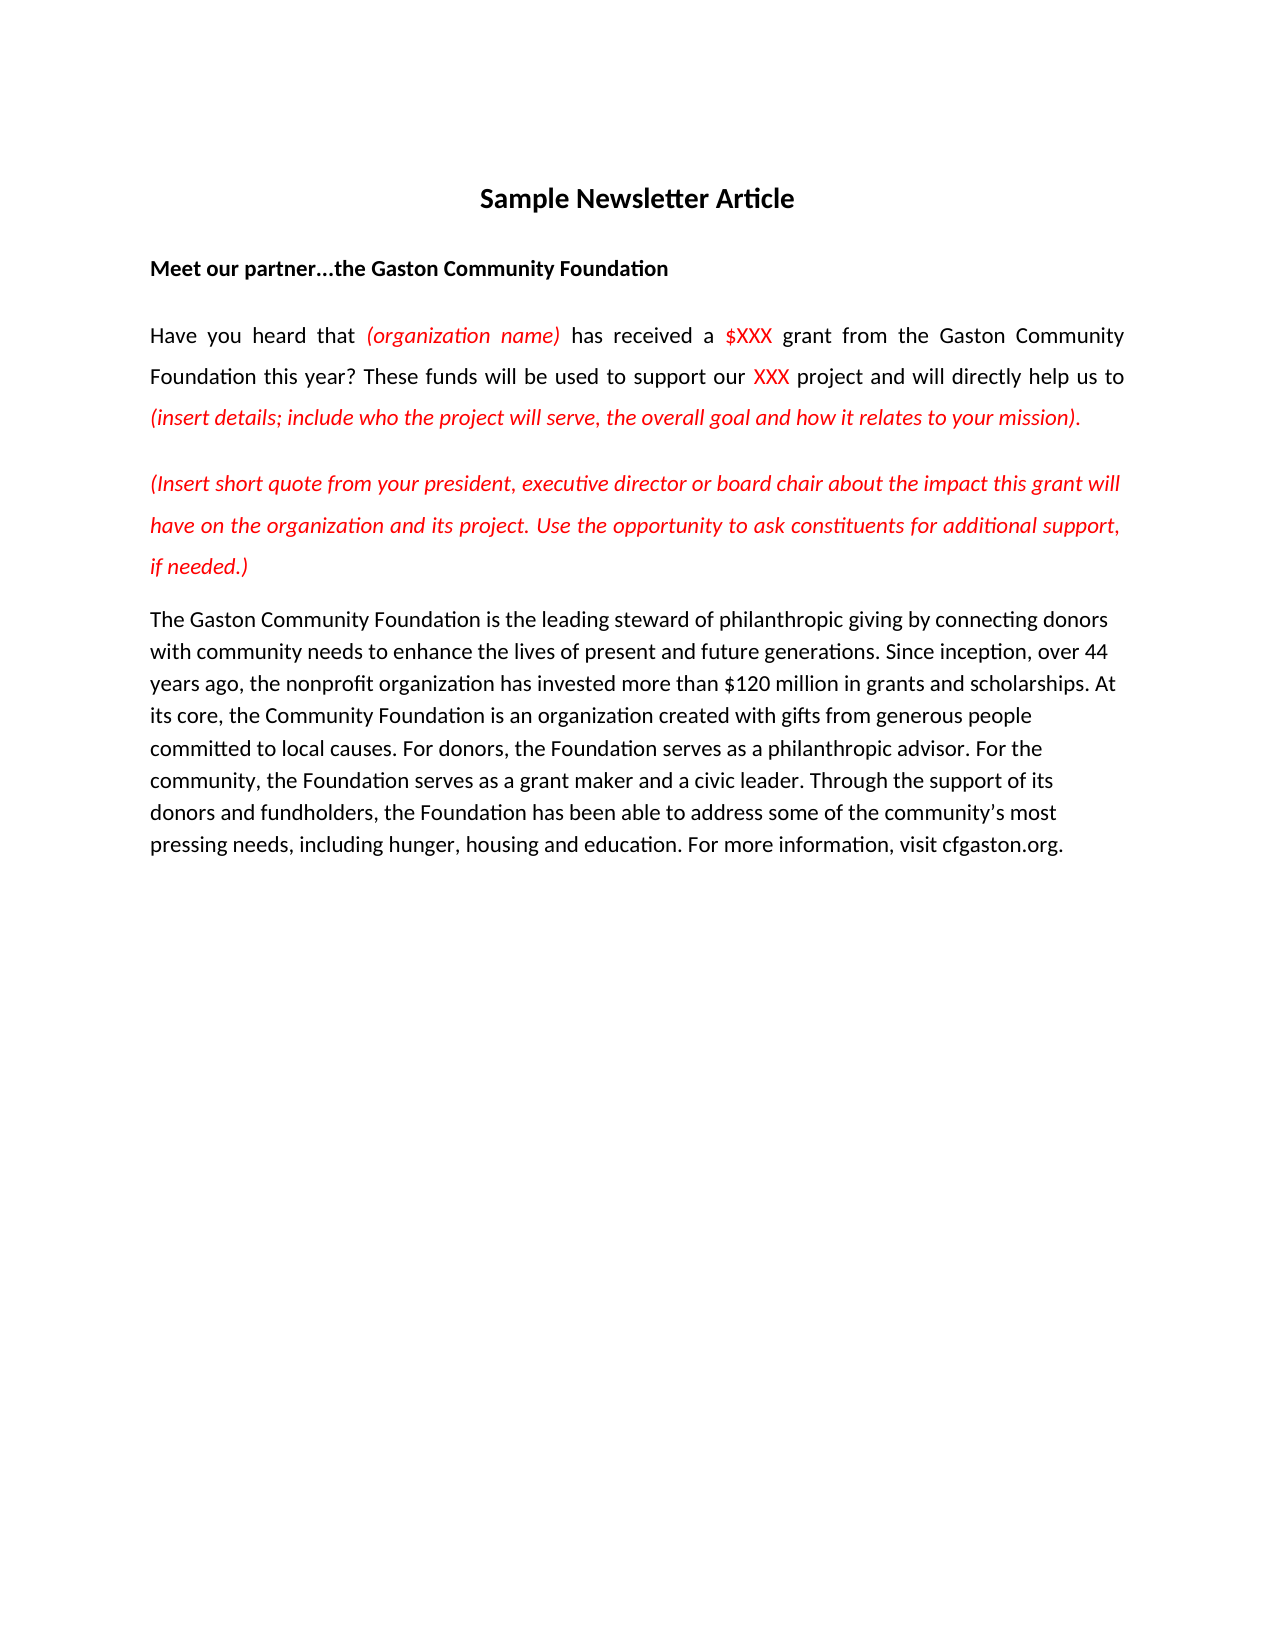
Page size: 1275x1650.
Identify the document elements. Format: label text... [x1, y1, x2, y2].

text (Insert short quote from your president, executive director or board chair about the impact this grant will have on the organization and its project. Use the opportunity to ask constituents for additional support, if needed.) [150, 456, 1125, 580]
text Sample Newsletter Article [150, 175, 1125, 216]
text Have you heard that (organization name) has received a $XXX grant from the Gaston Community Foundation this year? These funds will be used to support our XXX project and will directly help us to (insert details; include who the project will serve, the overall goal and how it relates to your mission). [150, 307, 1125, 431]
text Meet our partner...the Gaston Community Foundation [150, 241, 1125, 282]
text The Gaston Community Foundation is the leading steward of philanthropic giving by connecting donors with community needs to enhance the lives of present and future generations. Since inception, over 44 years ago, the nonprofit organization has invested more than $120 million in grants and scholarships. At its core, the Community Foundation is an organization created with gifts from generous people committed to local causes. For donors, the Foundation serves as a philanthropic advisor. For the community, the Foundation serves as a grant maker and a civic leader. Through the support of its donors and fundholders, the Foundation has been able to address some of the community’s most pressing needs, including hunger, housing and education. For more information, visit cfgaston.org. [150, 605, 1125, 858]
